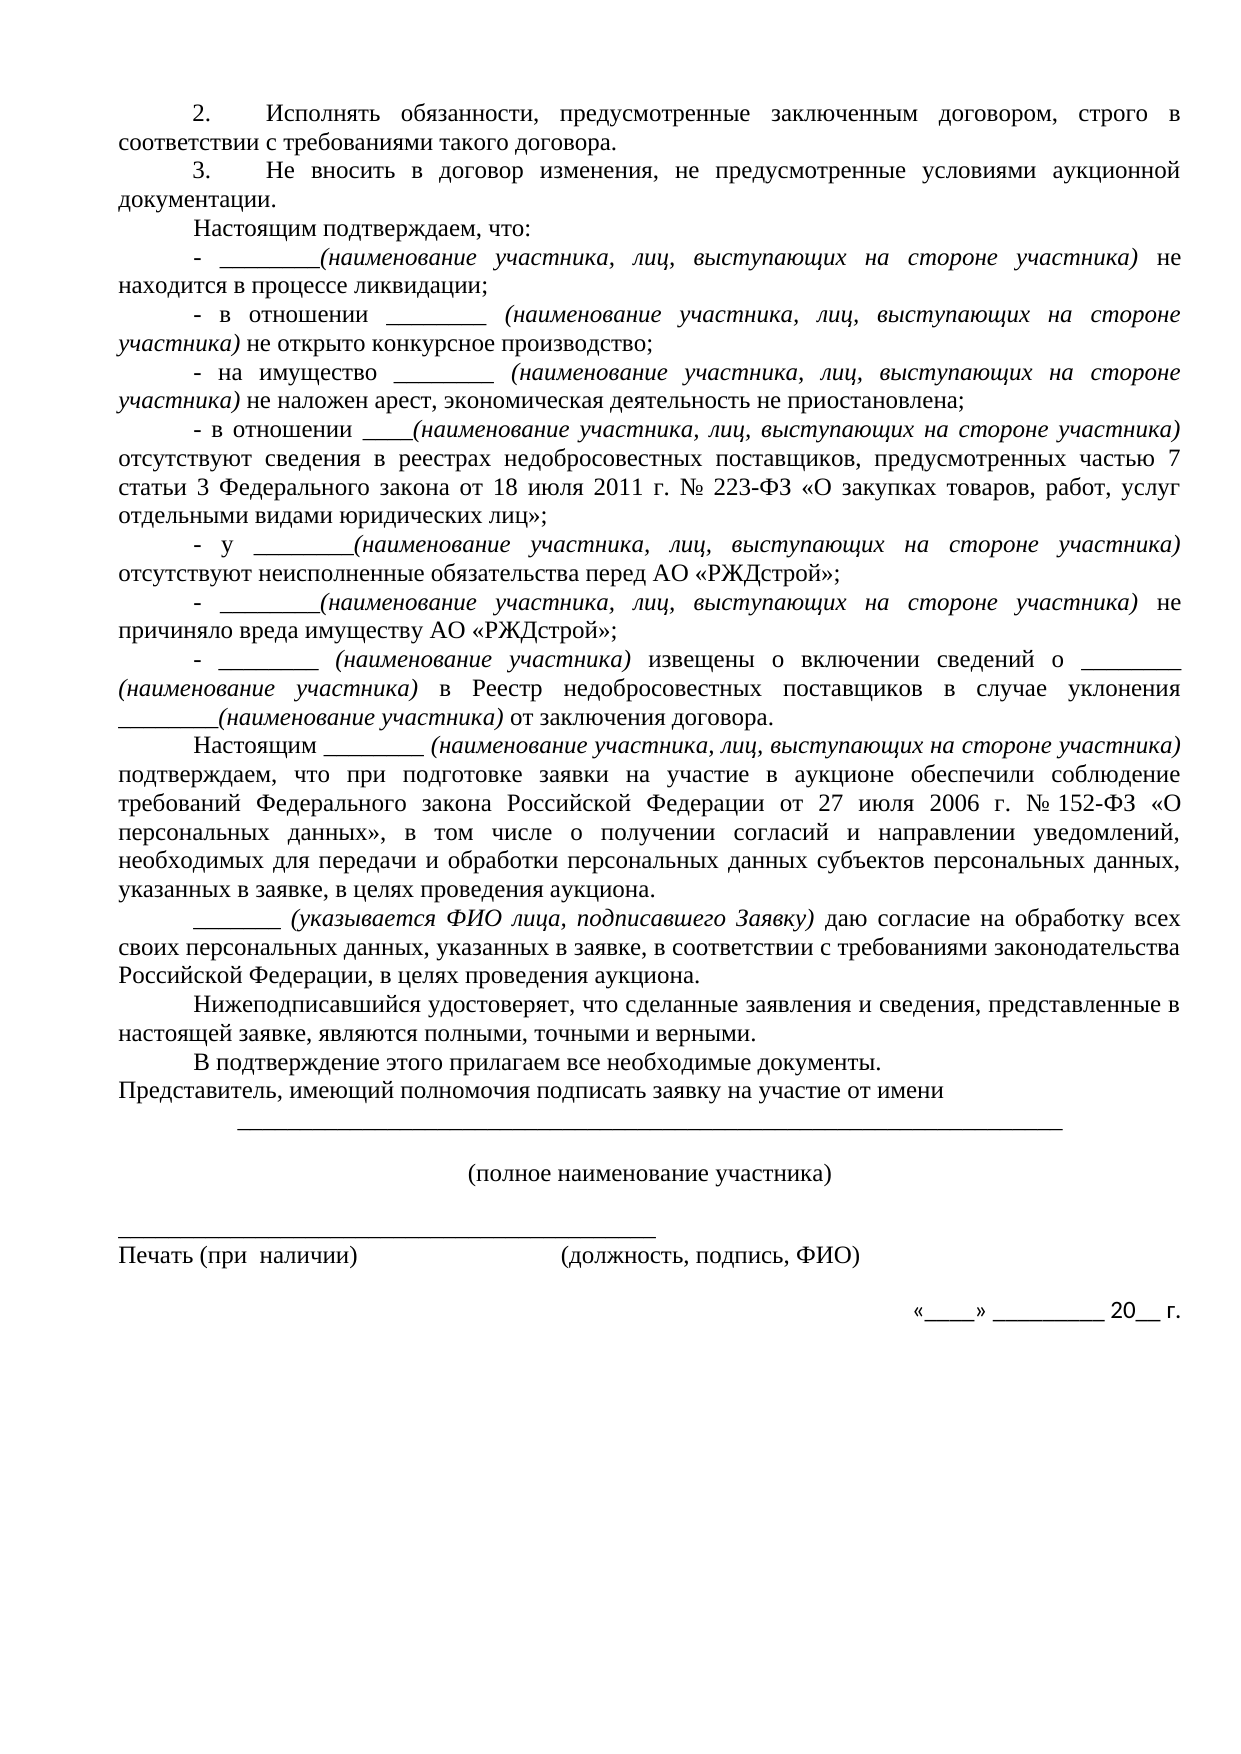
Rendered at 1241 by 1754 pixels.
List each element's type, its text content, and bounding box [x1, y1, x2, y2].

text Печать (при наличии) (должность, подпись, ФИО) [118, 1241, 1181, 1269]
text __________________________________________________________________ [118, 1104, 1181, 1133]
list Не вносить в договор изменения, не предусмотренные условиями аукционной документации. [118, 155, 1181, 213]
text Представитель, имеющий полномочия подписать заявку на участие от имени [118, 1075, 1181, 1104]
text - в отношении ____(наименование участника, лиц, выступающих на стороне участника) отсутствуют сведения в реестрах недобросовестных поставщиков, предусмотренных частью 7 статьи 3 Федерального закона от 18 июля 2011 г. № 223-ФЗ «О закупках товаров, работ, услуг отдельными видами юридических лиц»; [118, 414, 1181, 529]
text - в отношении ________ (наименование участника, лиц, выступающих на стороне участника) не открыто конкурсное производство; [118, 299, 1181, 357]
text Настоящим подтверждаем, что: [118, 213, 1181, 242]
text - ________ (наименование участника) извещены о включении сведений о ________ (наименование участника) в Реестр недобросовестных поставщиков в случае уклонения ________(наименование участника) от заключения договора. [118, 644, 1181, 730]
text «____» _________ 20__ г. [118, 1294, 1181, 1325]
text (полное наименование участника) [118, 1158, 1181, 1187]
text - на имущество ________ (наименование участника, лиц, выступающих на стороне участника) не наложен арест, экономическая деятельность не приостановлена; [118, 357, 1181, 414]
text Нижеподписавшийся удостоверяет, что сделанные заявления и сведения, представленные в настоящей заявке, являются полными, точными и верными. [118, 989, 1181, 1047]
text _______ (указывается ФИО лица, подписавшего Заявку) даю согласие на обработку всех своих персональных данных, указанных в заявке, в соответствии с требованиями законодательства Российской Федерации, в целях проведения аукциона. [118, 903, 1181, 989]
text ___________________________________________ [118, 1212, 1181, 1241]
text - у ________(наименование участника, лиц, выступающих на стороне участника) отсутствуют неисполненные обязательства перед АО «РЖДстрой»; [118, 529, 1181, 587]
text - ________(наименование участника, лиц, выступающих на стороне участника) не причиняло вреда имуществу АО «РЖДстрой»; [118, 587, 1181, 644]
text - ________(наименование участника, лиц, выступающих на стороне участника) не находится в процессе ликвидации; [118, 242, 1181, 299]
text Настоящим ________ (наименование участника, лиц, выступающих на стороне участника) подтверждаем, что при подготовке заявки на участие в аукционе обеспечили соблюдение требований Федерального закона Российской Федерации от 27 июля 2006 г. № 152-ФЗ «О персональных данных», в том числе о получении согласий и направлении уведомлений, необходимых для передачи и обработки персональных данных субъектов персональных данных, указанных в заявке, в целях проведения аукциона. [118, 730, 1181, 903]
list Исполнять обязанности, предусмотренные заключенным договором, строго в соответствии с требованиями такого договора. [118, 98, 1181, 155]
text В подтверждение этого прилагаем все необходимые документы. [118, 1047, 1181, 1075]
